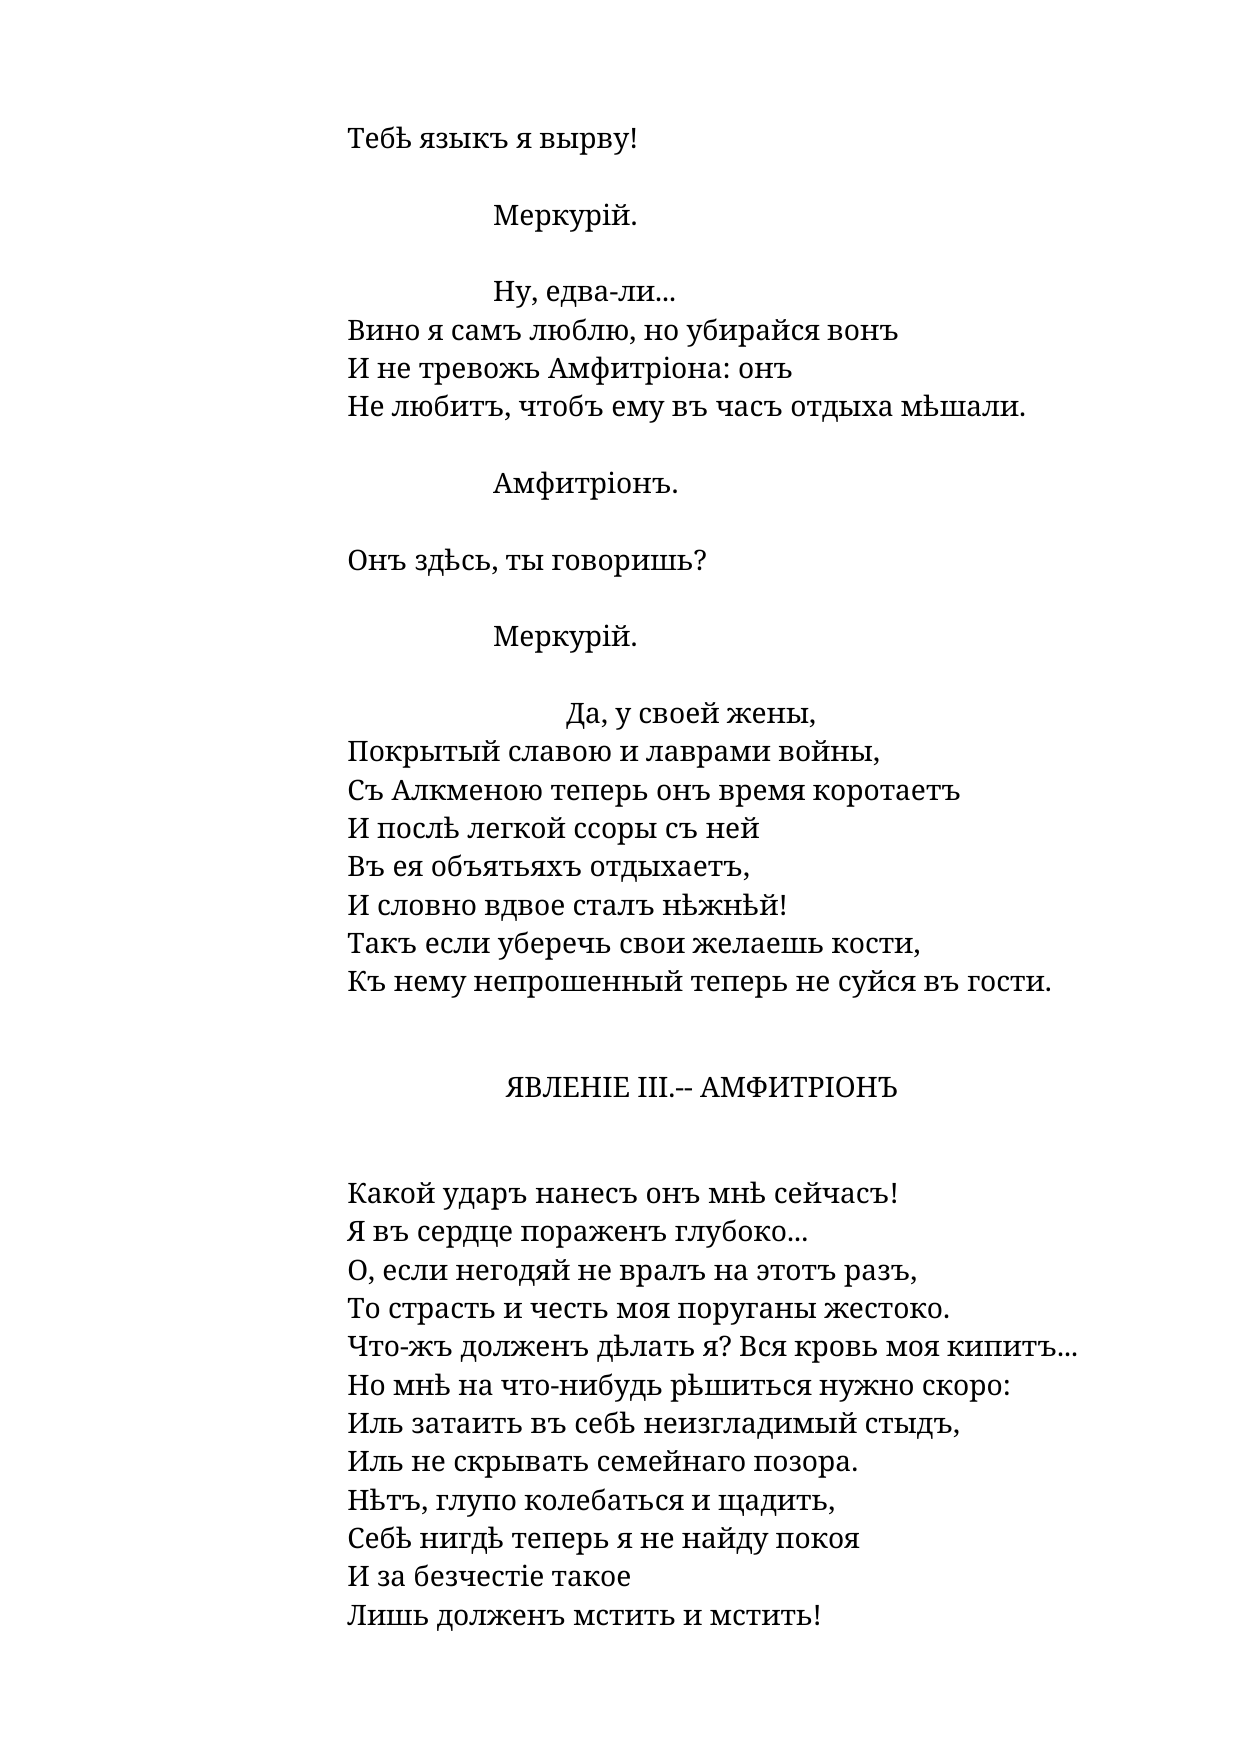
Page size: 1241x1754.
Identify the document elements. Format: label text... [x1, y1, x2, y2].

text Иль не скрывать семейнаго позора. [252, 1441, 1152, 1480]
text Такъ если уберечь свои желаешь кости, [252, 923, 1152, 961]
text Тебѣ языкъ я вырву! [252, 118, 1152, 156]
text И не тревожь Амфитріона: онъ [252, 348, 1152, 386]
text Какой ударъ нанесъ онъ мнѣ сейчасъ! [252, 1173, 1152, 1211]
text То страсть и честь моя поруганы жестоко. [252, 1288, 1152, 1326]
text Меркурій. [252, 616, 1152, 655]
text Въ ея объятьяхъ отдыхаетъ, [252, 846, 1152, 885]
text И за безчестіе такое [252, 1556, 1152, 1595]
text Онъ здѣсь, ты говоришь? [252, 540, 1152, 578]
text ЯВЛЕНІЕ III.-- АМФИТРІОНЪ [252, 1067, 1152, 1106]
text Амфитріонъ. [252, 463, 1152, 501]
text Вино я самъ люблю, но убирайся вонъ [252, 310, 1152, 348]
text Ну, едва-ли... [252, 271, 1152, 310]
text Съ Алкменою теперь онъ время коротаетъ [252, 770, 1152, 808]
text Себѣ нигдѣ теперь я не найду покоя [252, 1518, 1152, 1556]
text И послѣ легкой ссоры съ ней [252, 808, 1152, 846]
text Я въ сердце пораженъ глубоко... [252, 1211, 1152, 1250]
text И словно вдвое сталъ нѣжнѣй! [252, 885, 1152, 923]
text Что-жъ долженъ дѣлать я? Вся кровь моя кипитъ... [252, 1326, 1152, 1365]
text Нѣтъ, глупо колебаться и щадить, [252, 1480, 1152, 1518]
text Лишь долженъ мстить и мстить! [252, 1595, 1152, 1633]
text О, если негодяй не вралъ на этотъ разъ, [252, 1250, 1152, 1288]
text Не любитъ, чтобъ ему въ часъ отдыха мѣшали. [252, 386, 1152, 425]
text Къ нему непрошенный теперь не суйся въ гости. [252, 961, 1152, 1000]
text Покрытый славою и лаврами войны, [252, 731, 1152, 770]
text Да, у своей жены, [252, 693, 1152, 731]
text Иль затаить въ себѣ неизгладимый стыдъ, [252, 1403, 1152, 1441]
text Меркурій. [252, 195, 1152, 233]
text Но мнѣ на что-нибудь рѣшиться нужно скоро: [252, 1365, 1152, 1403]
